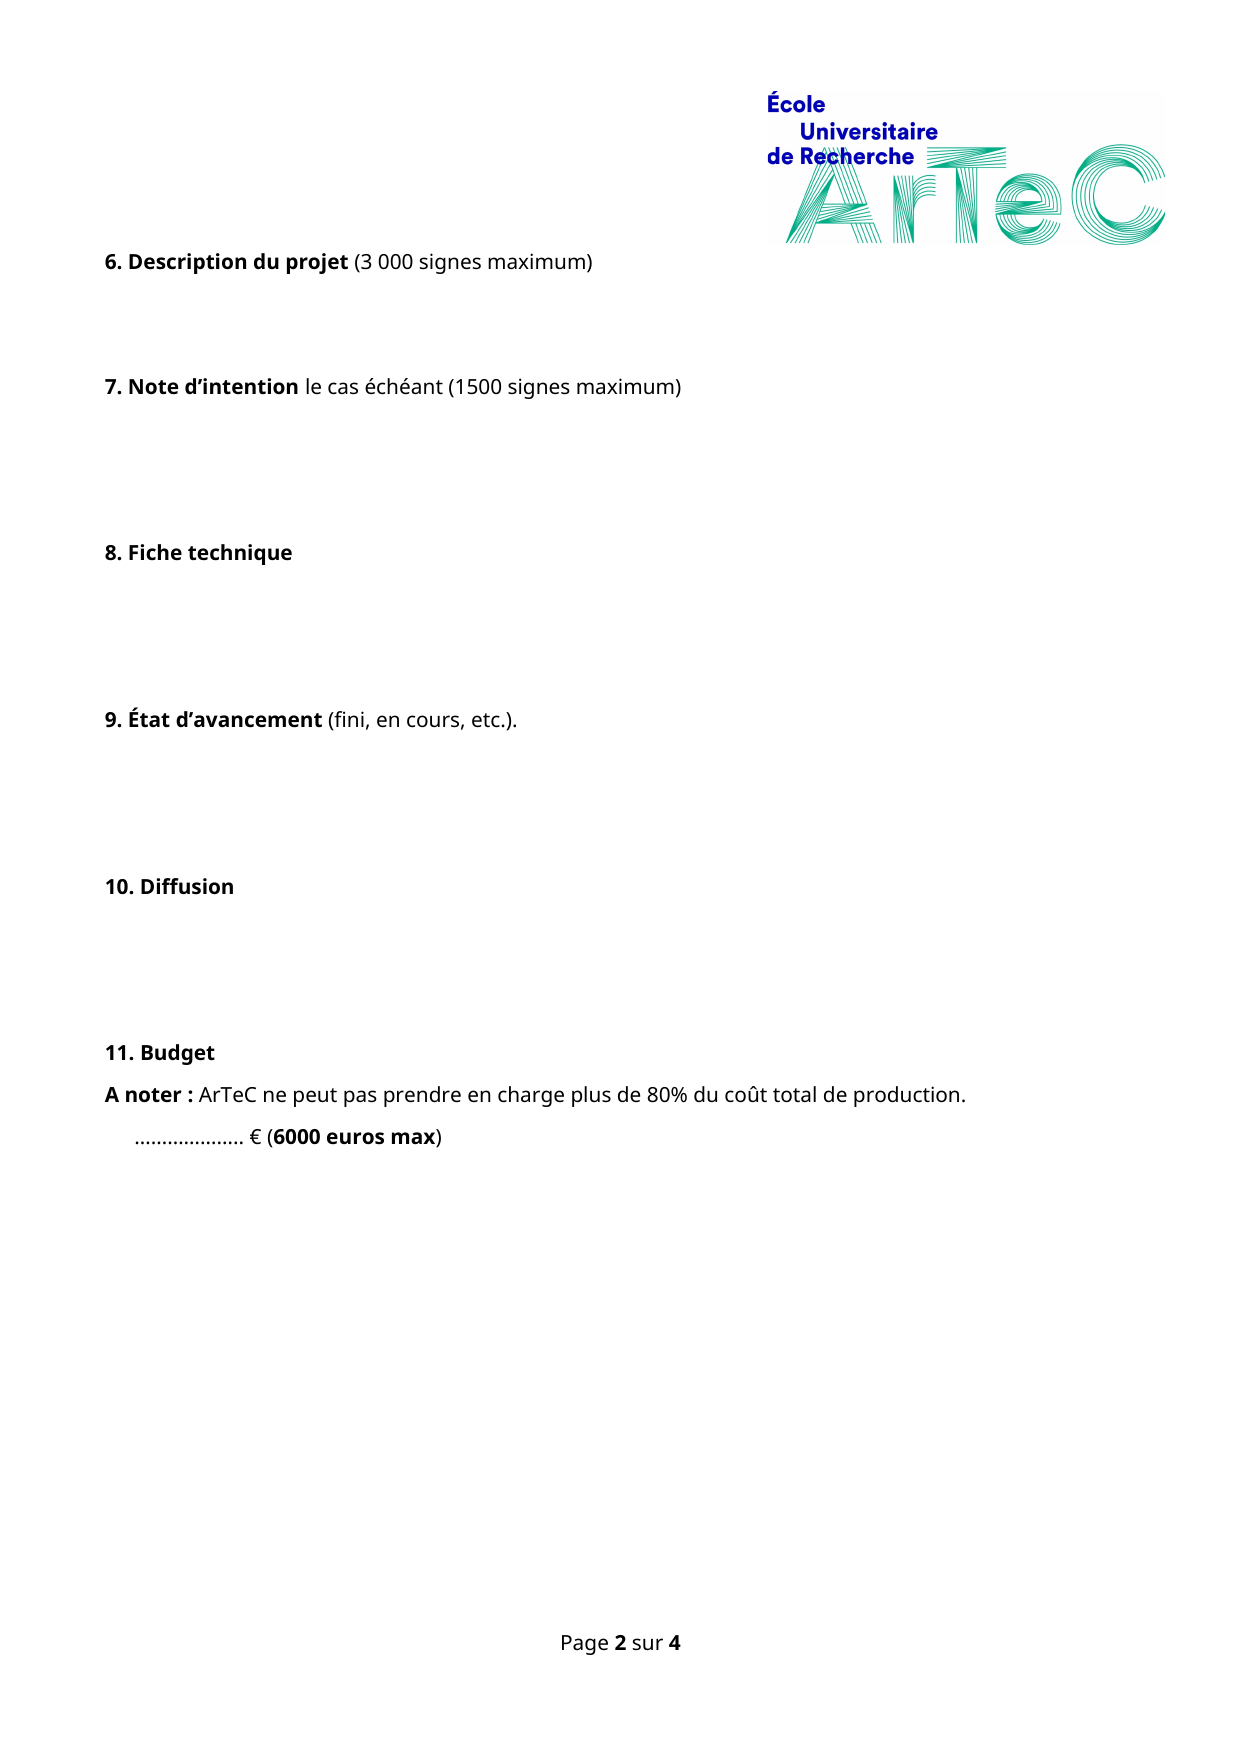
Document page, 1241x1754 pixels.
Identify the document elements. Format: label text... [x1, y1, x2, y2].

picture [767, 91, 1166, 245]
text 6. Description du projet (3 000 signes maximum) [104, 244, 1165, 275]
text 9. État d’avancement (fini, en cours, etc.). [104, 702, 1165, 734]
text A noter : ArTeC ne peut pas prendre en charge plus de 80% du coût total de production. [104, 1077, 1165, 1109]
text 7. Note d’intention le cas échéant (1500 signes maximum) [104, 369, 1165, 400]
text 11. Budget [104, 1036, 1165, 1067]
text ……………….. € (6000 euros max) [134, 1119, 1165, 1150]
text 8. Fiche technique [104, 536, 1165, 567]
text 10. Diffusion [104, 869, 1165, 900]
